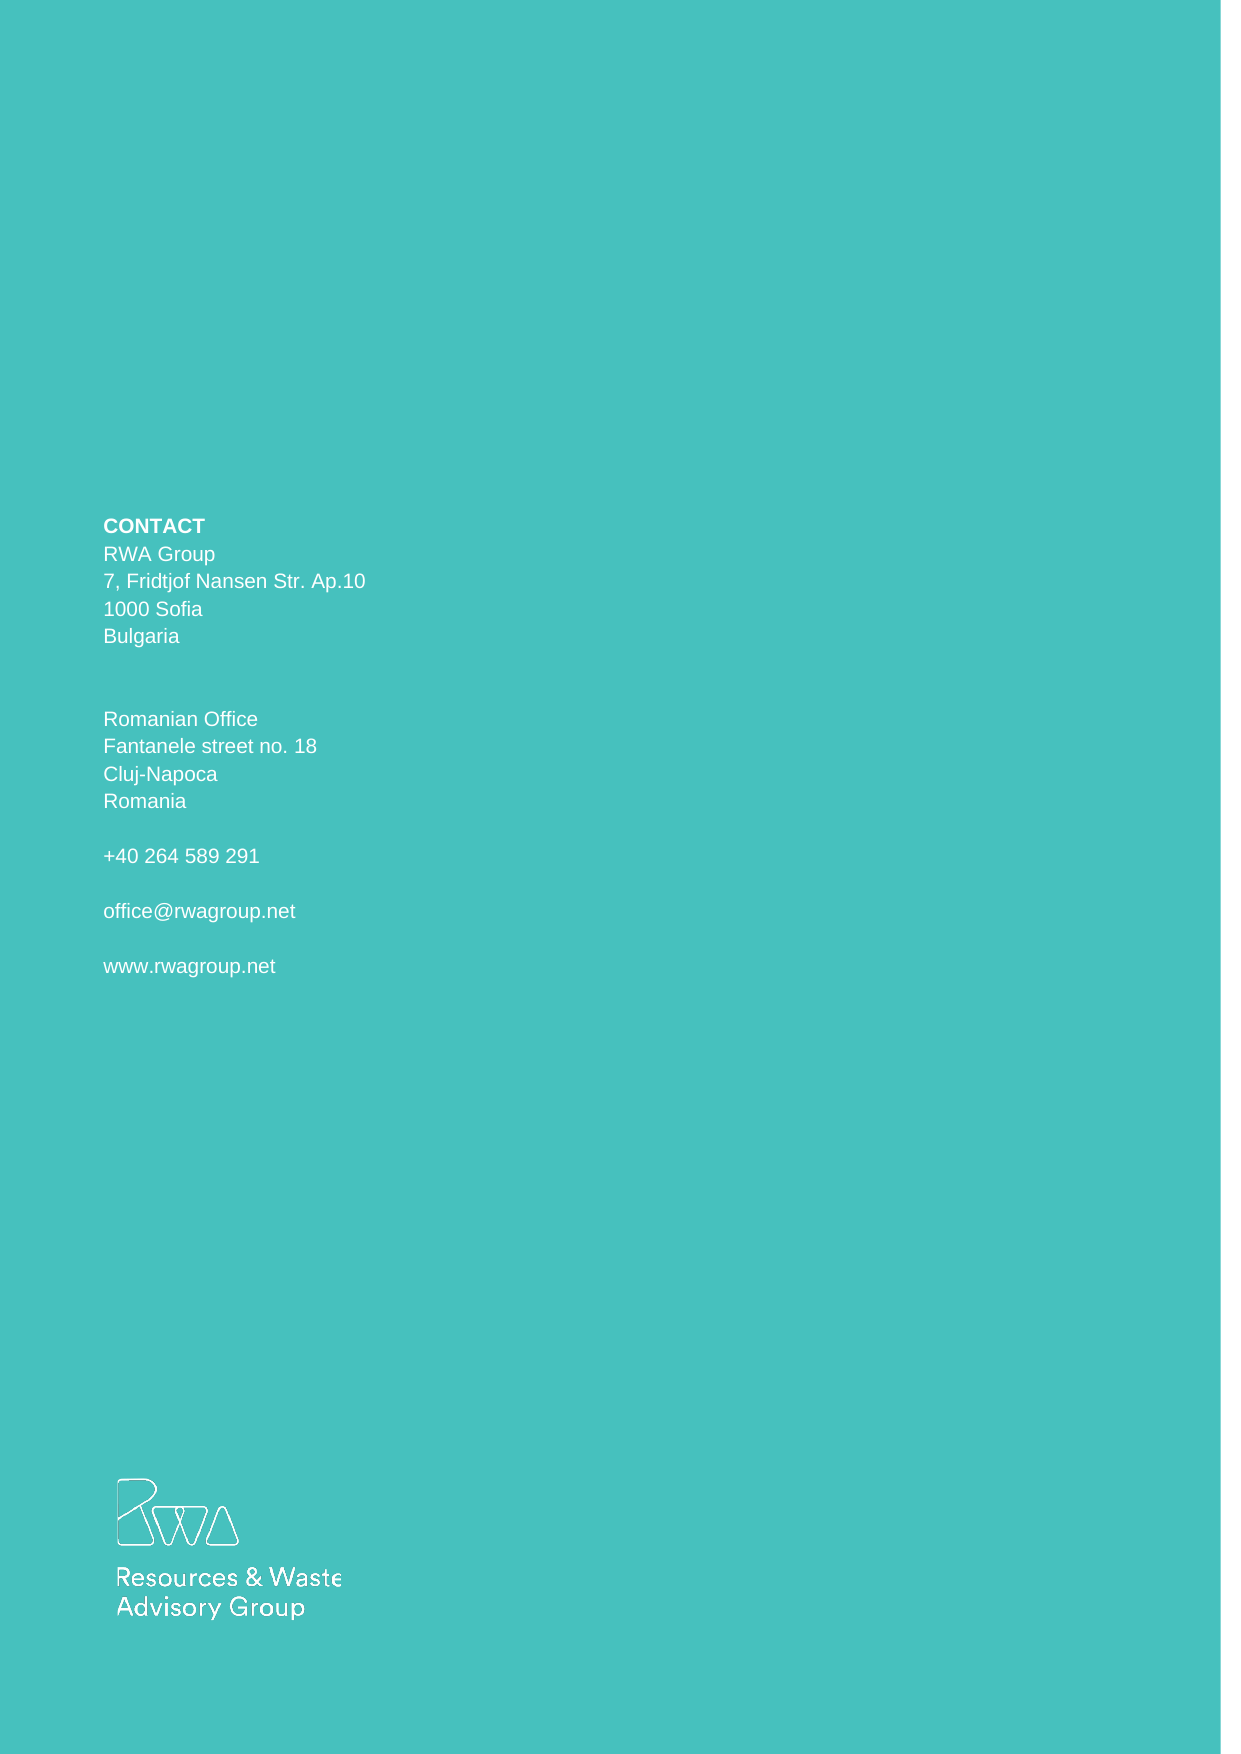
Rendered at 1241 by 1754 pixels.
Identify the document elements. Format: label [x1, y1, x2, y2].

picture [115, 1478, 341, 1619]
